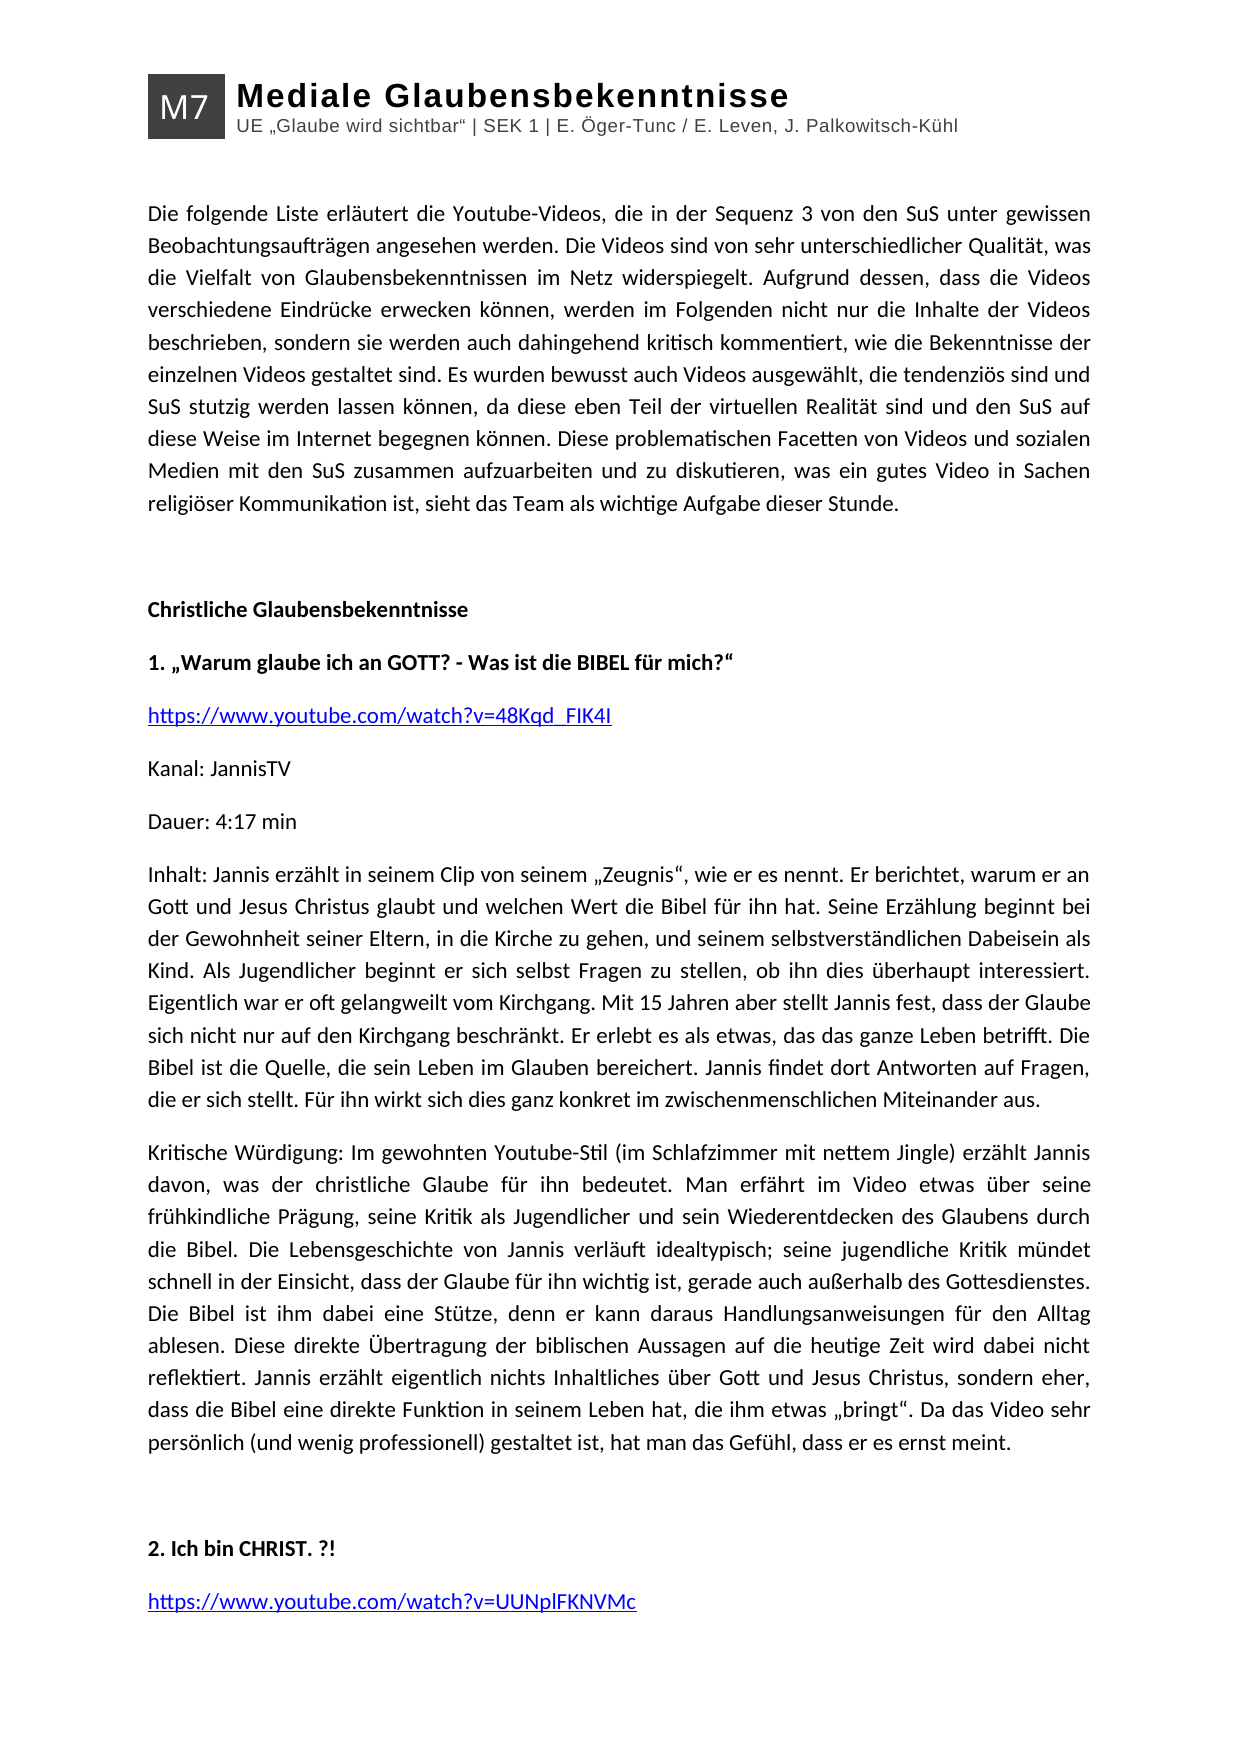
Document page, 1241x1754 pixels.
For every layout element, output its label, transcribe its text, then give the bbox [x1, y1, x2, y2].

text 1. „Warum glaube ich an GOTT? - Was ist die BIBEL für mich?“ [148, 648, 1093, 676]
text Die folgende Liste erläutert die Youtube-Videos, die in der Sequenz 3 von den SuS unter gewissen Beobachtungsaufträgen angesehen werden. Die Videos sind von sehr unterschiedlicher Qualität, was die Vielfalt von Glaubensbekenntnissen im Netz widerspiegelt. Aufgrund dessen, dass die Videos verschiedene Eindrücke erwecken können, werden im Folgenden nicht nur die Inhalte der Videos beschrieben, sondern sie werden auch dahingehend kritisch kommentiert, wie die Bekenntnisse der einzelnen Videos gestaltet sind. Es wurden bewusst auch Videos ausgewählt, die tendenziös sind und SuS stutzig werden lassen können, da diese eben Teil der virtuellen Realität sind und den SuS auf diese Weise im Internet begegnen können. Diese problematischen Facetten von Videos und sozialen Medien mit den SuS zusammen aufzuarbeiten und zu diskutieren, was ein gutes Video in Sachen religiöser Kommunikation ist, sieht das Team als wichtige Aufgabe dieser Stunde. [148, 167, 1093, 517]
text https://www.youtube.com/watch?v=UUNplFKNVMc [148, 1587, 1093, 1615]
text https://www.youtube.com/watch?v=48Kqd_FIK4I [148, 701, 1093, 729]
text 2. Ich bin CHRIST. ?! [148, 1534, 1093, 1562]
text Christliche Glaubensbekenntnisse [148, 595, 1093, 623]
text Inhalt: Jannis erzählt in seinem Clip von seinem „Zeugnis“, wie er es nennt. Er berichtet, warum er an Gott und Jesus Christus glaubt und welchen Wert die Bibel für ihn hat. Seine Erzählung beginnt bei der Gewohnheit seiner Eltern, in die Kirche zu gehen, und seinem selbstverständlichen Dabeisein als Kind. Als Jugendlicher beginnt er sich selbst Fragen zu stellen, ob ihn dies überhaupt interessiert. Eigentlich war er oft gelangweilt vom Kirchgang. Mit 15 Jahren aber stellt Jannis fest, dass der Glaube sich nicht nur auf den Kirchgang beschränkt. Er erlebt es als etwas, das das ganze Leben betrifft. Die Bibel ist die Quelle, die sein Leben im Glauben bereichert. Jannis findet dort Antworten auf Fragen, die er sich stellt. Für ihn wirkt sich dies ganz konkret im zwischenmenschlichen Miteinander aus. [148, 860, 1093, 1113]
text Kritische Würdigung: Im gewohnten Youtube-Stil (im Schlafzimmer mit nettem Jingle) erzählt Jannis davon, was der christliche Glaube für ihn bedeutet. Man erfährt im Video etwas über seine frühkindliche Prägung, seine Kritik als Jugendlicher und sein Wiederentdecken des Glaubens durch die Bibel. Die Lebensgeschichte von Jannis verläuft idealtypisch; seine jugendliche Kritik mündet schnell in der Einsicht, dass der Glaube für ihn wichtig ist, gerade auch außerhalb des Gottesdienstes. Die Bibel ist ihm dabei eine Stütze, denn er kann daraus Handlungsanweisungen für den Alltag ablesen. Diese direkte Übertragung der biblischen Aussagen auf die heutige Zeit wird dabei nicht reflektiert. Jannis erzählt eigentlich nichts Inhaltliches über Gott und Jesus Christus, sondern eher, dass die Bibel eine direkte Funktion in seinem Leben hat, die ihm etwas „bringt“. Da das Video sehr persönlich (und wenig professionell) gestaltet ist, hat man das Gefühl, dass er es ernst meint. [148, 1138, 1093, 1456]
text Dauer: 4:17 min [148, 807, 1093, 835]
text Kanal: JannisTV [148, 754, 1093, 782]
